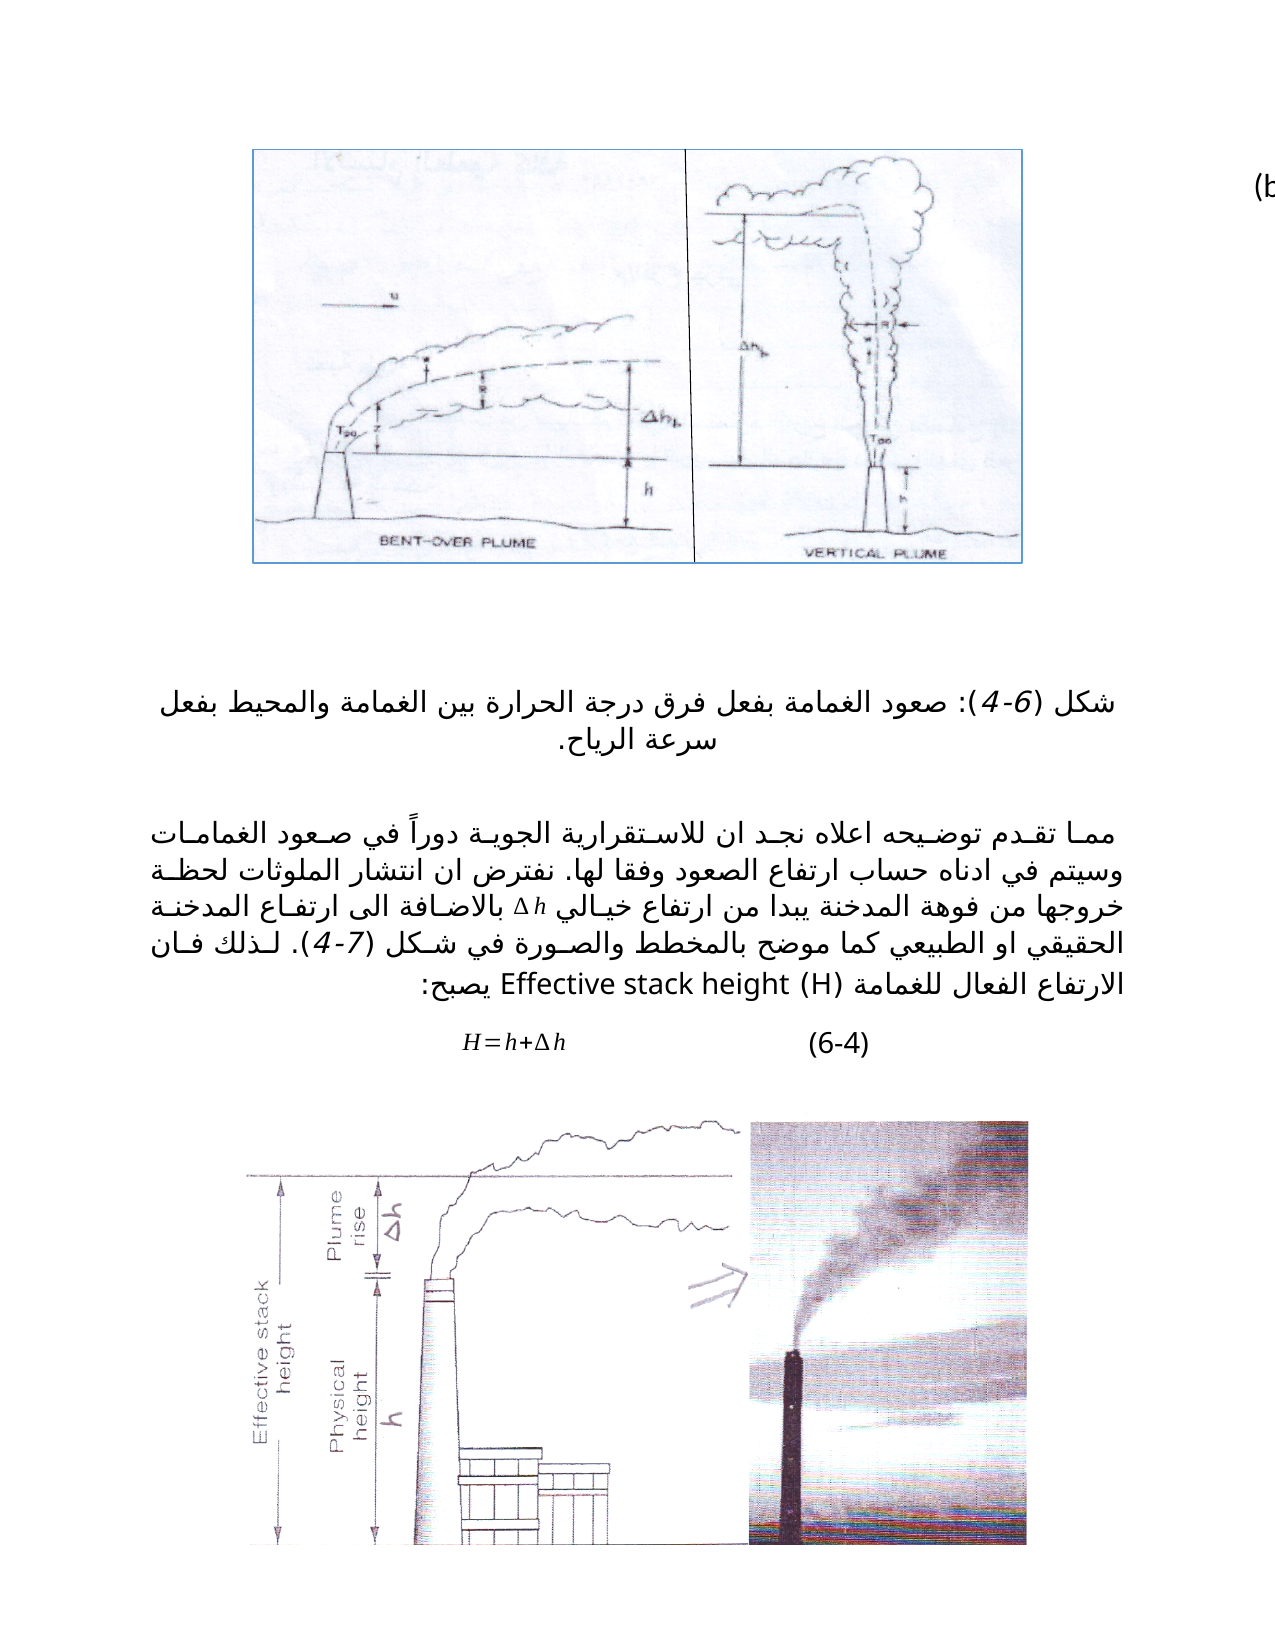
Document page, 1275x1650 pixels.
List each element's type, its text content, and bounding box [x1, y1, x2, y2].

text شكل (6-4): صعود الغمامة بفعل فرق درجة الحرارة بين الغمامة والمحيط بفعل سرعة الرياح. [150, 685, 1125, 756]
picture [245, 1113, 1030, 1545]
picture [254, 150, 694, 562]
picture [686, 150, 1021, 562]
text مما تقدم توضيحه اعلاه نجد ان للاستقرارية الجوية دوراً في صعود الغمامات وسيتم في ادناه حساب ارتفاع الصعود وفقا لها. نفترض ان انتشار الملوثات لحظة خروجها من فوهة المدخنة يبدا من ارتفاع خيالي بالاضافة الى ارتفاع المدخنة الحقيقي او الطبيعي كما موضح بالمخطط والصورة في شكل (7-4). لذلك فان الارتفاع الفعال للغمامة (H) Effective stack height يصبح: [150, 816, 1125, 1003]
text (6-4) [150, 1023, 1125, 1062]
